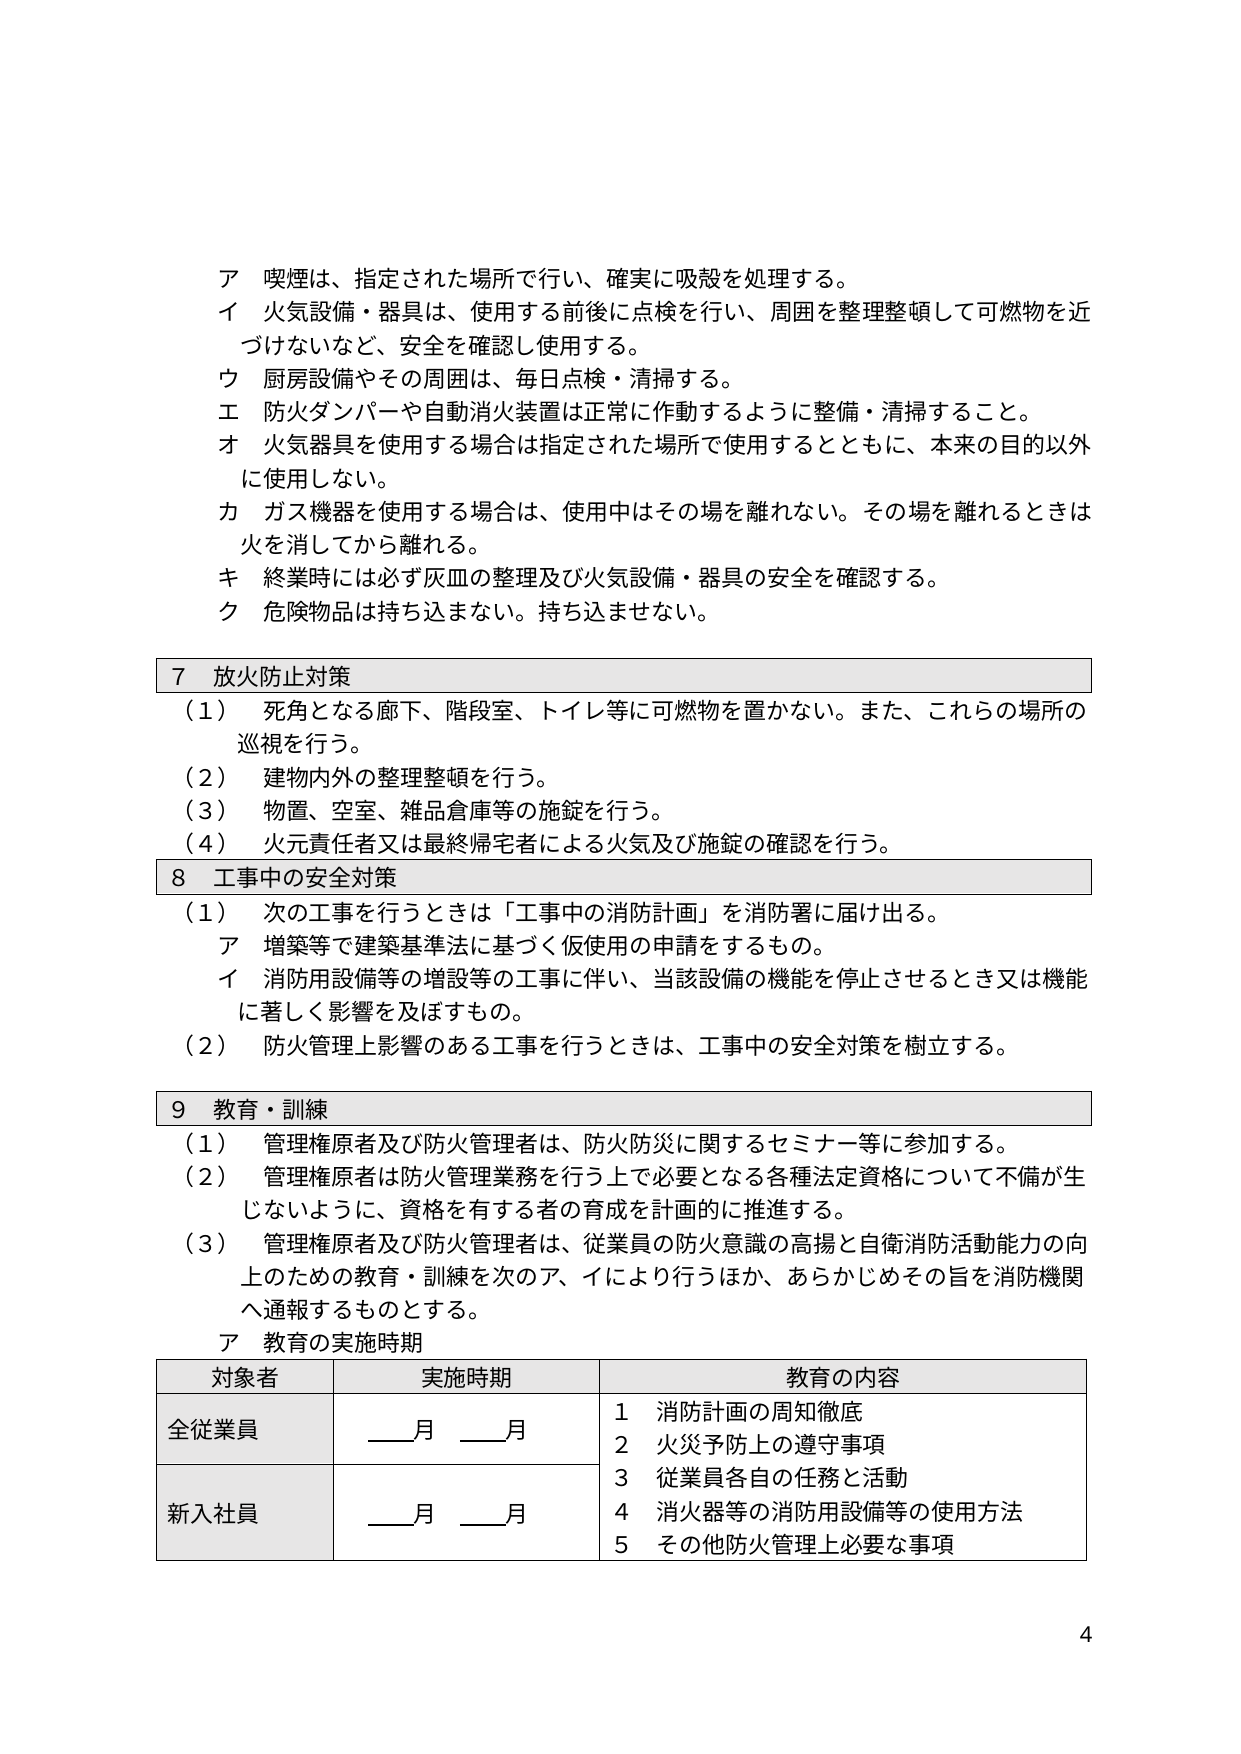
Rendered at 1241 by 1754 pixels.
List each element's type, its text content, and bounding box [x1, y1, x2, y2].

text 巡視を行う。 [237, 726, 1092, 759]
text イ 火気設備・器具は、使用する前後に点検を行い、周囲を整理整頓して可燃物を近づけないなど、安全を確認し使用する。 [171, 294, 1092, 361]
text ウ 厨房設備やその周囲は、毎日点検・清掃する。 [171, 361, 1092, 394]
text ア 増築等で建築基準法に基づく仮使用の申請をするもの。 [171, 928, 1092, 961]
text （３） 物置、空室、雑品倉庫等の施錠を行う。 [171, 793, 1092, 826]
text ク 危険物品は持ち込まない。持ち込ませない。 [171, 593, 1092, 627]
text （１） 死角となる廊下、階段室、トイレ等に可燃物を置かない。また、これらの場所の [171, 693, 1092, 726]
table_cell 月 月 [334, 1465, 599, 1560]
table_cell 新入社員 [157, 1465, 333, 1560]
text イ 消防用設備等の増設等の工事に伴い、当該設備の機能を停止させるとき又は機能 [171, 961, 1092, 994]
text （１） 管理権原者及び防火管理者は、防火防災に関するセミナー等に参加する。 [171, 1126, 1092, 1159]
table_header ９ 教育・訓練 [157, 1092, 1091, 1125]
table_cell 全従業員 [157, 1394, 333, 1463]
text エ 防火ダンパーや自動消火装置は正常に作動するように整備・清掃すること。 [171, 394, 1092, 427]
text （２） 防火管理上影響のある工事を行うときは、工事中の安全対策を樹立する。 [171, 1027, 1092, 1061]
text （２） 建物内外の整理整頓を行う。 [171, 759, 1092, 793]
text （３） 管理権原者及び防火管理者は、従業員の防火意識の高揚と自衛消防活動能力の向上のための教育・訓練を次のア、イにより行うほか、あらかじめその旨を消防機関へ通報するものとする。 [171, 1226, 1092, 1325]
text ア 教育の実施時期 [171, 1325, 1092, 1358]
text （２） 管理権原者は防火管理業務を行う上で必要となる各種法定資格について不備が生じないように、資格を有する者の育成を計画的に推進する。 [171, 1159, 1092, 1226]
text カ ガス機器を使用する場合は、使用中はその場を離れない。その場を離れるときは、火を消してから離れる。 [171, 494, 1092, 560]
text （４） 火元責任者又は最終帰宅者による火気及び施錠の確認を行う。 [171, 826, 1092, 859]
table_header ７ 放火防止対策 [157, 659, 1091, 692]
table_header 対象者 [157, 1360, 333, 1393]
text に著しく影響を及ぼすもの。 [237, 994, 1092, 1027]
text （１） 次の工事を行うときは「工事中の消防計画」を消防署に届け出る。 [171, 895, 1092, 928]
table_header ８ 工事中の安全対策 [157, 860, 1091, 893]
table_header 教育の内容 [600, 1360, 1086, 1393]
text ア 喫煙は、指定された場所で行い、確実に吸殻を処理する。 [171, 261, 1092, 294]
table_header 実施時期 [334, 1360, 599, 1393]
table_cell １ 消防計画の周知徹底 ２ 火災予防上の遵守事項 ３ 従業員各自の任務と活動 ４ 消火器等の消防用設備等の使用方法 ５ その他防火管理上必要な事項 [600, 1394, 1086, 1560]
table_cell 月 月 [334, 1394, 599, 1463]
text オ 火気器具を使用する場合は指定された場所で使用するとともに、本来の目的以外に使用しない。 [171, 427, 1092, 494]
text キ 終業時には必ず灰皿の整理及び火気設備・器具の安全を確認する。 [171, 560, 1092, 593]
